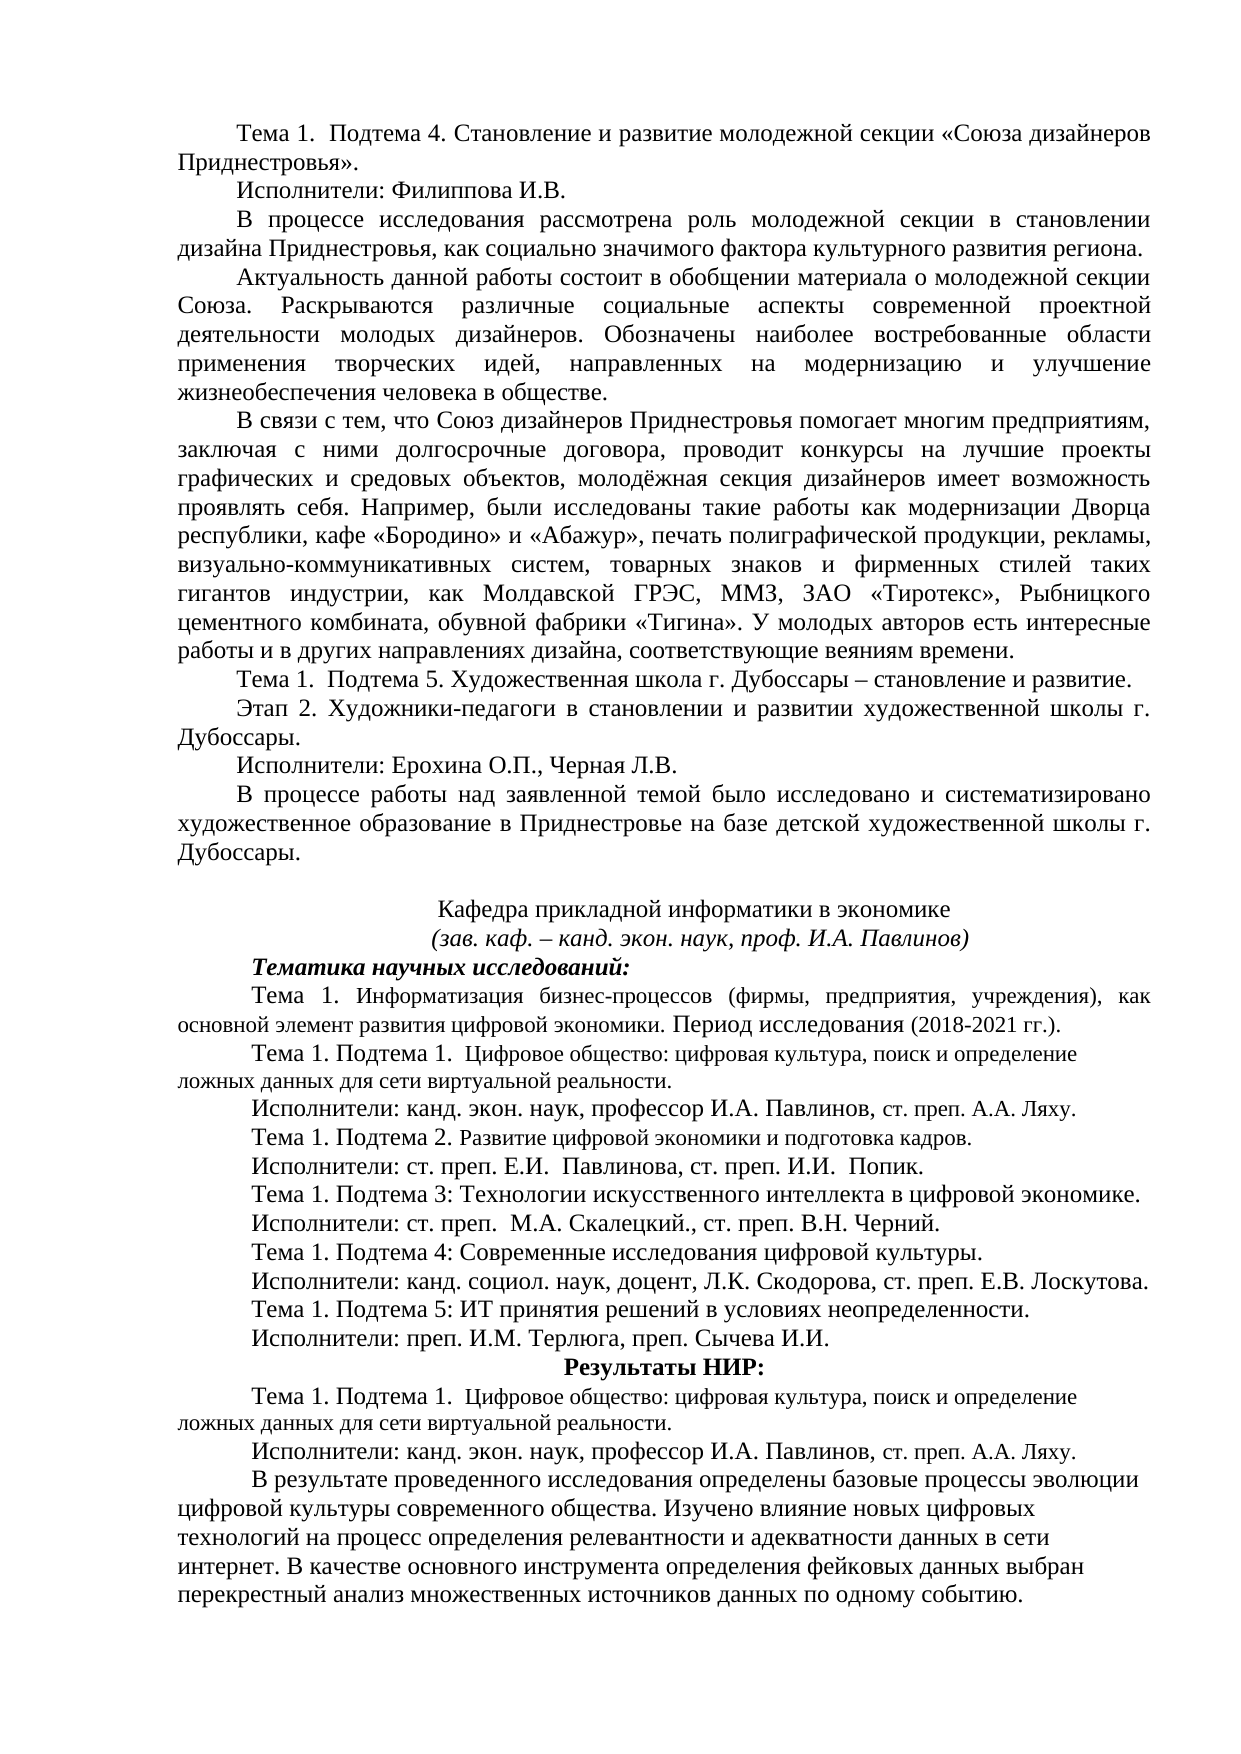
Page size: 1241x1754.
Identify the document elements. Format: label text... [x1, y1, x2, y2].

text Тема 1. Подтема 4: Современные исследования цифровой культуры. [177, 1237, 1152, 1266]
text Кафедра прикладной информатики в экономике [177, 894, 1152, 923]
text (зав. каф. – канд. экон. наук, проф. И.А. Павлинов) [177, 923, 1152, 952]
text Тема 1. Подтема 3: Технологии искусственного интеллекта в цифровой экономике. [177, 1179, 1152, 1208]
text Исполнители: Ерохина О.П., Черная Л.В. [177, 751, 1152, 779]
text Тема 1. Подтема 5. Художественная школа г. Дубоссары – становление и развитие. [177, 664, 1152, 693]
text Исполнители: Филиппова И.В. [177, 176, 1152, 204]
text Исполнители: канд. экон. наук, профессор И.А. Павлинов, ст. преп. А.А. Ляху. [177, 1093, 1152, 1122]
text Результаты НИР: [177, 1352, 1152, 1381]
text Тема 1. Подтема 4. Становление и развитие молодежной секции «Союза дизайнеров Приднестровья». [177, 118, 1152, 176]
text Исполнители: ст. преп. Е.И. Павлинова, ст. преп. И.И. Попик. [177, 1151, 1152, 1179]
text В связи с тем, что Союз дизайнеров Приднестровья помогает многим предприятиям, заключая с ними долгосрочные договора, проводит конкурсы на лучшие проекты графических и средовых объектов, молодёжная секция дизайнеров имеет возможность проявлять себя. Например, были исследованы такие работы как модернизации Дворца республики, кафе «Бородино» и «Абажур», печать полиграфической продукции, рекламы, визуально-коммуникативных систем, товарных знаков и фирменных стилей таких гигантов индустрии, как Молдавской ГРЭС, ММЗ, ЗАО «Тиротекс», Рыбницкого цементного комбината, обувной фабрики «Тигина». У молодых авторов есть интересные работы и в других направлениях дизайна, соответствующие веяниям времени. [177, 406, 1152, 664]
text Исполнители: ст. преп. М.А. Скалецкий., ст. преп. В.Н. Черний. [177, 1208, 1152, 1237]
text В процессе исследования рассмотрена роль молодежной секции в становлении дизайна Приднестровья, как социально значимого фактора культурного развития региона. [177, 204, 1152, 262]
text Тема 1. Подтема 2. Развитие цифровой экономики и подготовка кадров. [177, 1122, 1152, 1151]
text Тема 1. Подтема 1. Цифровое общество: цифровая культура, поиск и определение ложных данных для сети виртуальной реальности. [177, 1381, 1152, 1436]
text Тема 1. Подтема 5: ИТ принятия решений в условиях неопределенности. [177, 1294, 1152, 1323]
text Тема 1. Подтема 1. Цифровое общество: цифровая культура, поиск и определение ложных данных для сети виртуальной реальности. [177, 1038, 1152, 1093]
text Актуальность данной работы состоит в обобщении материала о молодежной секции Союза. Раскрываются различные социальные аспекты современной проектной деятельности молодых дизайнеров. Обозначены наиболее востребованные области применения творческих идей, направленных на модернизацию и улучшение жизнеобеспечения человека в обществе. [177, 262, 1152, 406]
text Исполнители: канд. экон. наук, профессор И.А. Павлинов, ст. преп. А.А. Ляху. [177, 1436, 1152, 1464]
text В результате проведенного исследования определены базовые процессы эволюции цифровой культуры современного общества. Изучено влияние новых цифровых технологий на процесс определения релевантности и адекватности данных в сети интернет. В качестве основного инструмента определения фейковых данных выбран перекрестный анализ множественных источников данных по одному событию. [177, 1464, 1152, 1608]
text Исполнители: преп. И.М. Терлюга, преп. Сычева И.И. [177, 1323, 1152, 1352]
text В процессе работы над заявленной темой было исследовано и систематизировано художественное образование в Приднестровье на базе детской художественной школы г. Дубоссары. [177, 779, 1152, 866]
text Этап 2. Художники-педагоги в становлении и развитии художественной школы г. Дубоссары. [177, 693, 1152, 751]
text Тема 1. Информатизация бизнес-процессов (фирмы, предприятия, учреждения), как основной элемент развития цифровой экономики. Период исследования (2018-2021 гг.). [177, 981, 1152, 1038]
text Тематика научных исследований: [177, 952, 1152, 981]
text Исполнители: канд. социол. наук, доцент, Л.К. Скодорова, ст. преп. Е.В. Лоскутова. [177, 1266, 1152, 1294]
